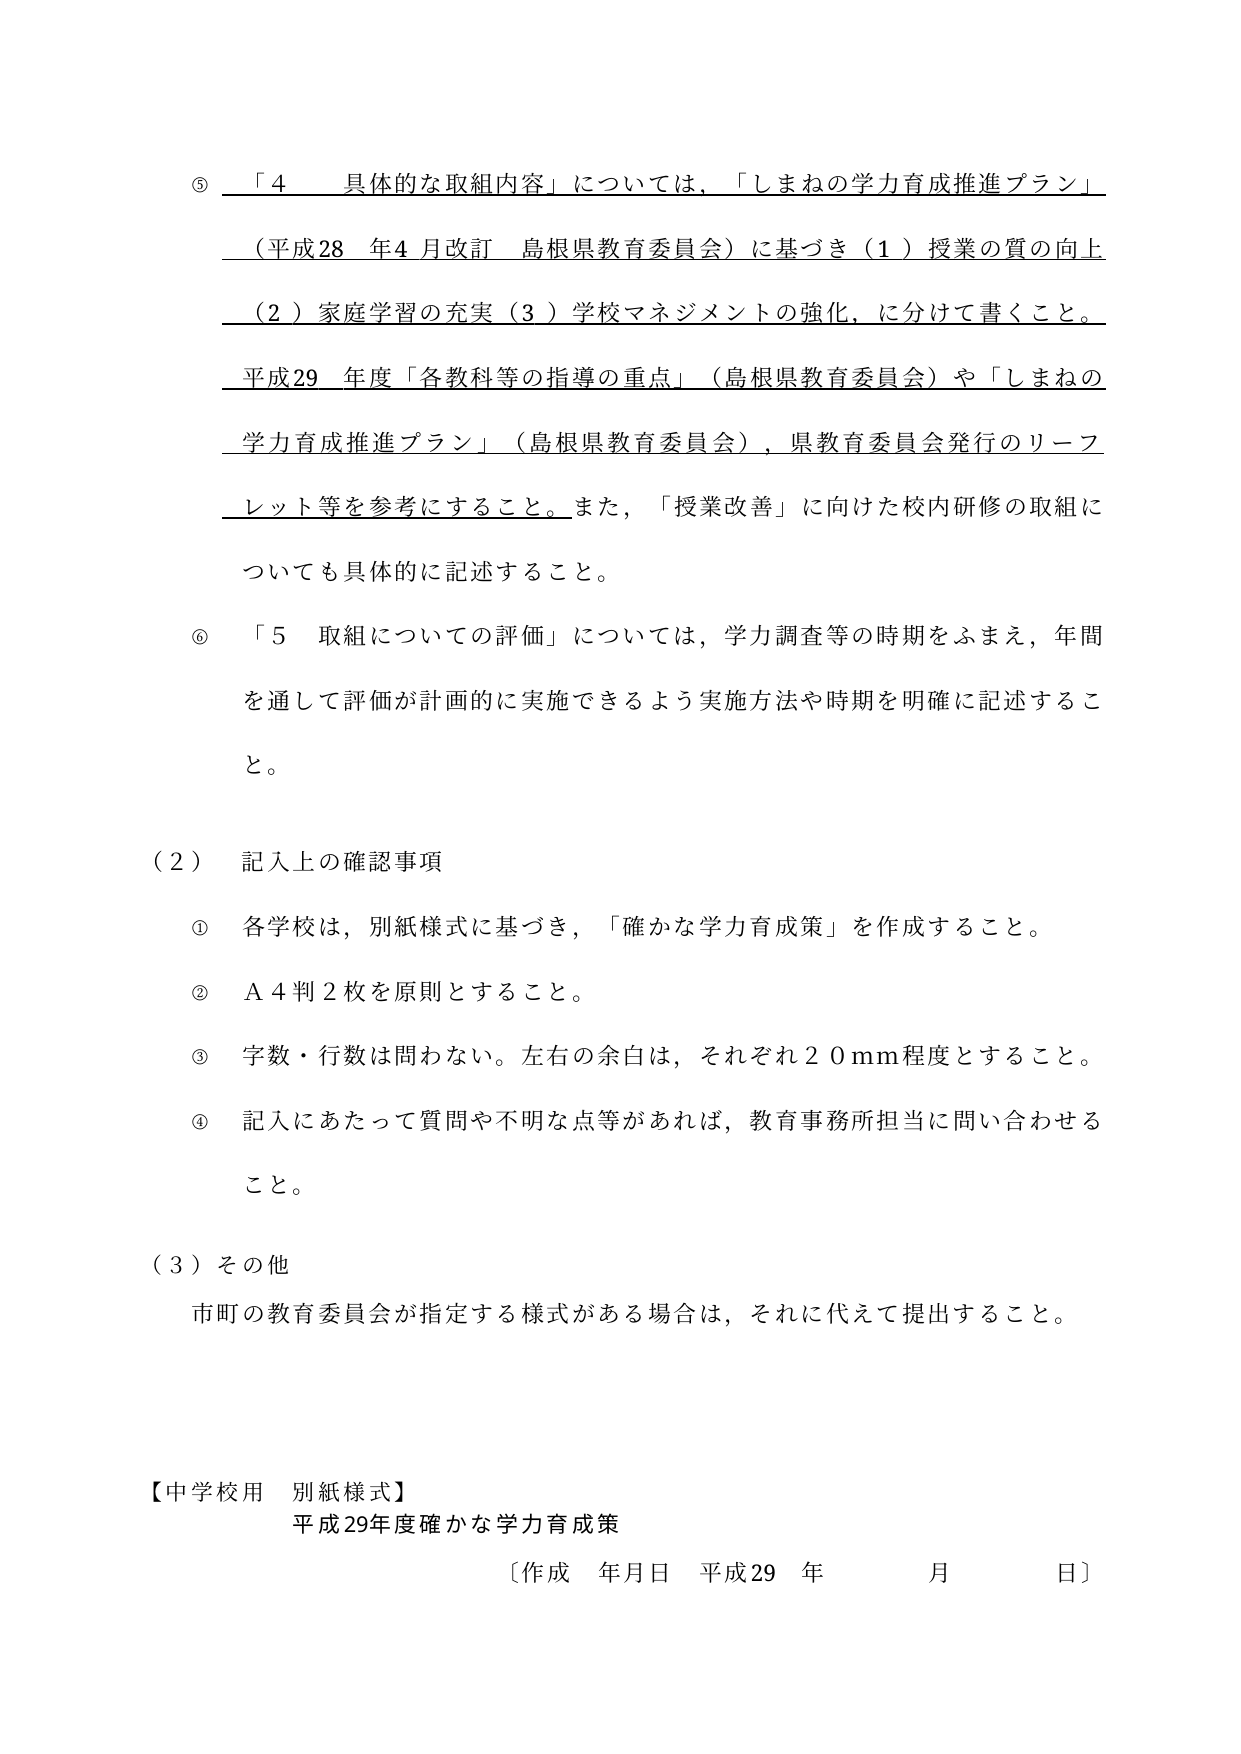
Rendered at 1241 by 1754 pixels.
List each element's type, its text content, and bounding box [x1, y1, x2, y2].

list 各学校は，別紙様式に基づき，「確かな学力育成策」を作成すること。 [184, 893, 1106, 958]
text （２） 記入上の確認事項 [140, 828, 1106, 893]
list Ａ４判２枚を原則とすること。 [184, 958, 1106, 1022]
list 「５ 取組についての評価」については，学力調査等の時期をふまえ，年間を通して評価が計画的に実施できるよう実施方法や時期を明確に記述すること。 [184, 602, 1106, 796]
text 平成29年度確かな学力育成策 [140, 1507, 1106, 1539]
text （３）その他 [140, 1248, 1106, 1281]
list 記入にあたって質問や不明な点等があれば，教育事務所担当に問い合わせること。 [184, 1087, 1106, 1216]
text 市町の教育委員会が指定する様式がある場合は，それに代えて提出すること。 [140, 1281, 1106, 1345]
list 「４ 具体的な取組内容」については，「しまねの学力育成推進プラン」（平成28年4月改訂 島根県教育委員会）に基づき（1）授業の質の向上（2）家庭学習の充実（3）学校マネジメントの強化,に分けて書くこと。平成29年度「各教科等の指導の重点」（島根県教育委員会）や「しまねの学力育成推進プラン」（島根県教育委員会），県教育委員会発行のリーフレット等を参考にすること。また，「授業改善」に向けた校内研修の取組についても具体的に記述すること。 [184, 150, 1106, 602]
text 【中学校用 別紙様式】 [140, 1474, 1106, 1507]
list 字数・行数は問わない。左右の余白は，それぞれ２０ｍｍ程度とすること。 [184, 1022, 1106, 1087]
text 〔作成 年月日 平成29年 月 日〕 [140, 1539, 1106, 1603]
